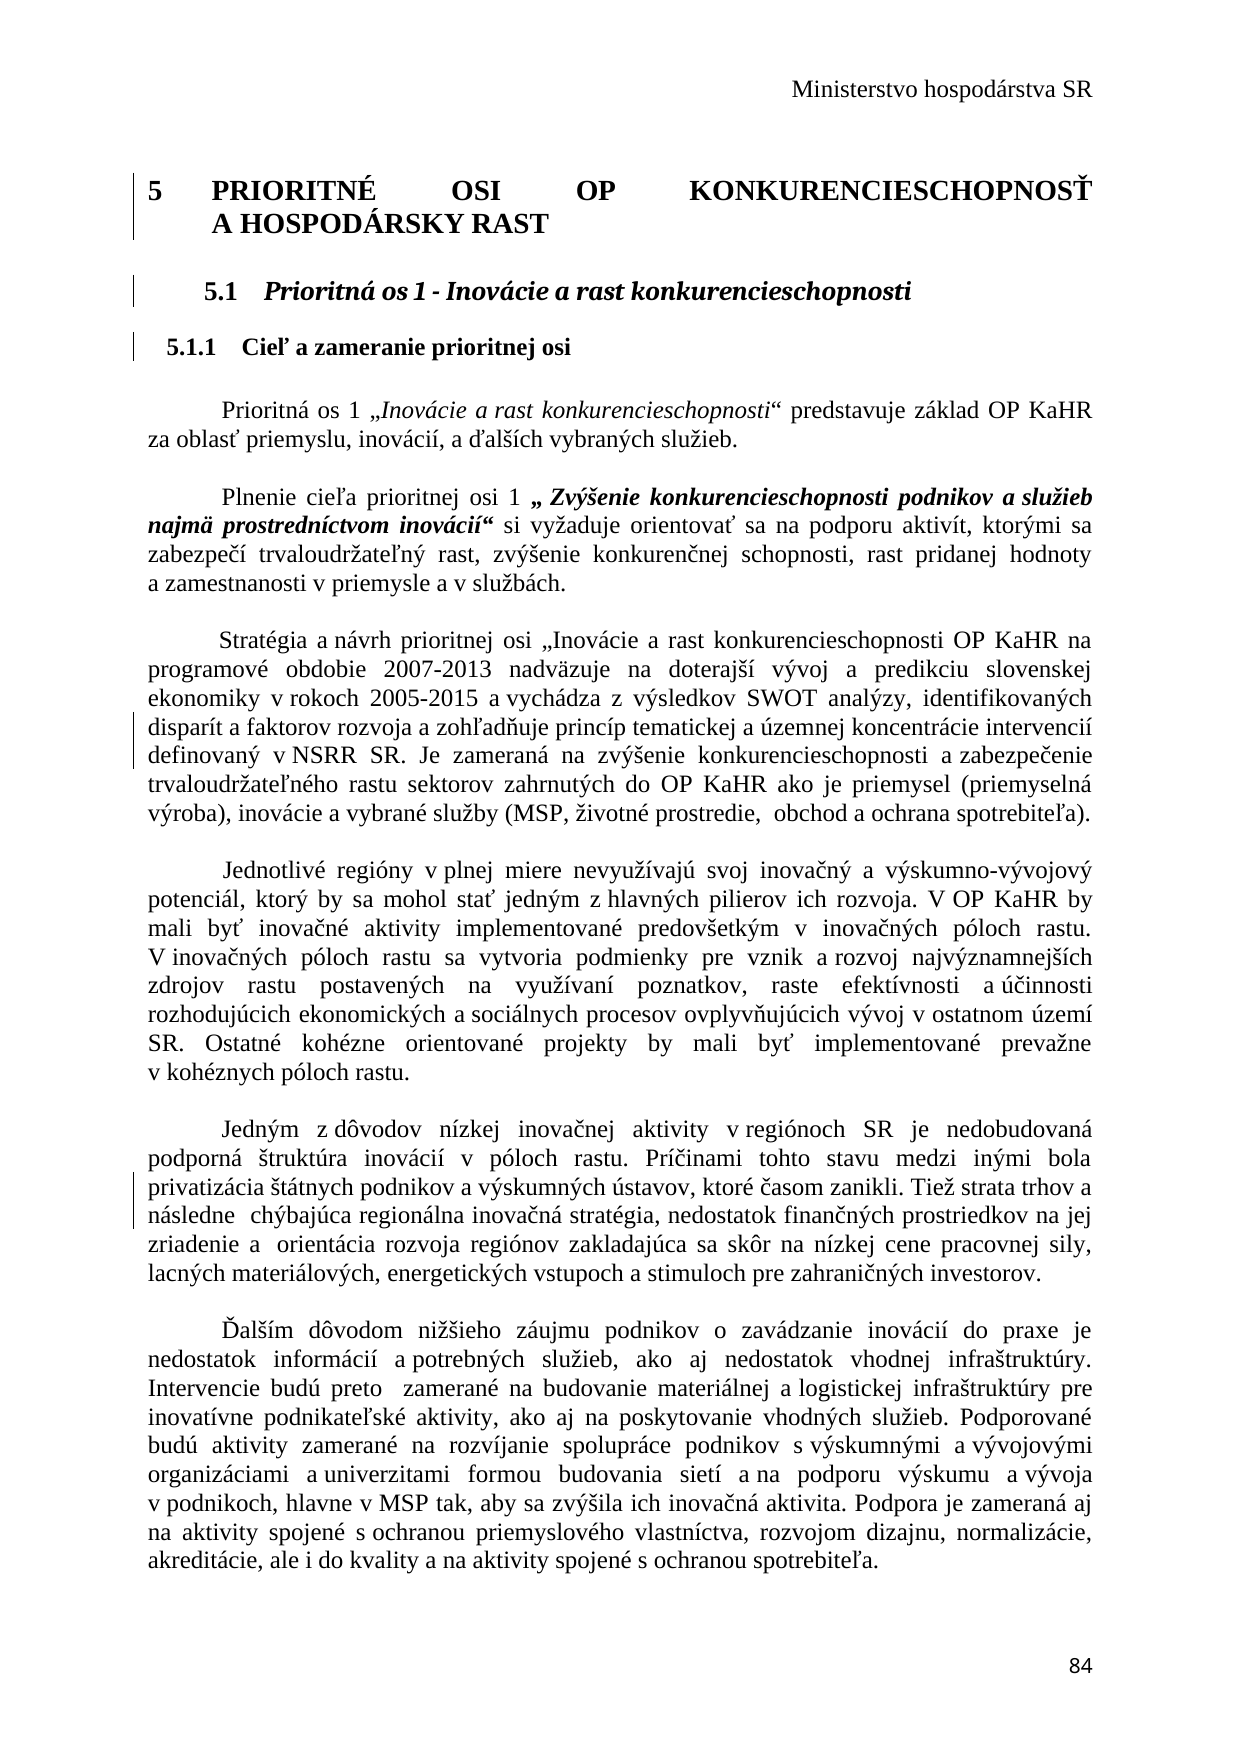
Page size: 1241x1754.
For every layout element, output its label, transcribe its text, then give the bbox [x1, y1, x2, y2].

text Jedným z dôvodov nízkej inovačnej aktivity v regiónoch SR je nedobudovaná podporná štruktúra inovácií v póloch rastu. Príčinami tohto stavu medzi inými bola privatizácia štátnych podnikov a výskumných ústavov, ktoré časom zanikli. Tiež strata trhov anásledne chýbajúca regionálna inovačná stratégia, nedostatok finančných prostriedkov na jej zriadenie a orientácia rozvoja regiónov zakladajúca sa skôr na nízkej cene pracovnej sily, lacných materiálových, energetických vstupoch a stimuloch pre zahraničných investorov. [148, 1114, 1093, 1287]
text Plnenie cieľa prioritnej osi 1 „ Zvýšenie konkurencieschopnosti podnikov a služieb najmä prostredníctvom inovácií“ si vyžaduje orientovať sa na podporu aktivít, ktorými sa zabezpečí trvaloudržateľný rast, zvýšenie konkurenčnej schopnosti, rast pridanej hodnoty a zamestnanosti v priemysle a v službách. [148, 482, 1093, 597]
text Stratégia a návrh prioritnej osi „Inovácie a rast konkurencieschopnosti OP KaHR na programové obdobie 2007-2013 nadväzuje na doterajší vývoj a predikciu slovenskej ekonomiky v rokoch 2005-2015 a vychádza z výsledkov SWOT analýzy, identifikovaných disparít a faktorov rozvoja a zohľadňuje princíp tematickej a územnej koncentrácie intervencií definovaný v NSRR SR. Je zameraná na zvýšenie konkurencieschopnosti a zabezpečenie trvaloudržateľného rastu sektorov zahrnutých do OP KaHR ako je priemysel (priemyselná výroba), inovácie a vybrané služby (MSP, životné prostredie, obchod a ochrana spotrebiteľa). [148, 626, 1093, 827]
text Ďalším dôvodom nižšieho záujmu podnikov o zavádzanie inovácií do praxe je nedostatok informácií a potrebných služieb, ako aj nedostatok vhodnej infraštruktúry. Intervencie budú preto zamerané na budovanie materiálnej a logistickej infraštruktúry pre inovatívne podnikateľské aktivity, ako aj na poskytovanie vhodných služieb. Podporované budú aktivity zamerané na rozvíjanie spolupráce podnikov s výskumnými a vývojovými organizáciami a univerzitami formou budovania sietí a na podporu výskumu a vývoja v podnikoch, hlavne v MSP tak, aby sa zvýšila ich inovačná aktivita. Podpora je zameraná aj na aktivity spojené s ochranou priemyslového vlastníctva, rozvojom dizajnu, normalizácie, akreditácie, ale i do kvality a na aktivity spojené s ochranou spotrebiteľa. [148, 1316, 1093, 1574]
text Prioritná os 1 „Inovácie a rast konkurencieschopnosti“ predstavuje základ OP KaHR za oblasť priemyslu, inovácií, a ďalších vybraných služieb. [148, 396, 1093, 453]
subtitle PRIORITNÉ OSI OP KONKURENCIESCHOPNOSŤ A HOSPODÁRSKY RAST [148, 173, 1093, 240]
subtitle Prioritná os 1 - Inovácie a rast konkurencieschopnosti [204, 275, 1093, 307]
text Jednotlivé regióny v plnej miere nevyužívajú svoj inovačný a výskumno-vývojový potenciál, ktorý by sa mohol stať jedným z hlavných pilierov ich rozvoja. V OP KaHR by mali byť inovačné aktivity implementované predovšetkým v inovačných póloch rastu. V inovačných póloch rastu sa vytvoria podmienky pre vznik a rozvoj najvýznamnejších zdrojov rastu postavených na využívaní poznatkov, raste efektívnosti a účinnosti rozhodujúcich ekonomických a sociálnych procesov ovplyvňujúcich vývoj v ostatnom území SR. Ostatné kohézne orientované projekty by mali byť implementované prevažne v kohéznych póloch rastu. [148, 856, 1093, 1086]
subtitle Cieľ a zameranie prioritnej osi [166, 332, 1093, 361]
